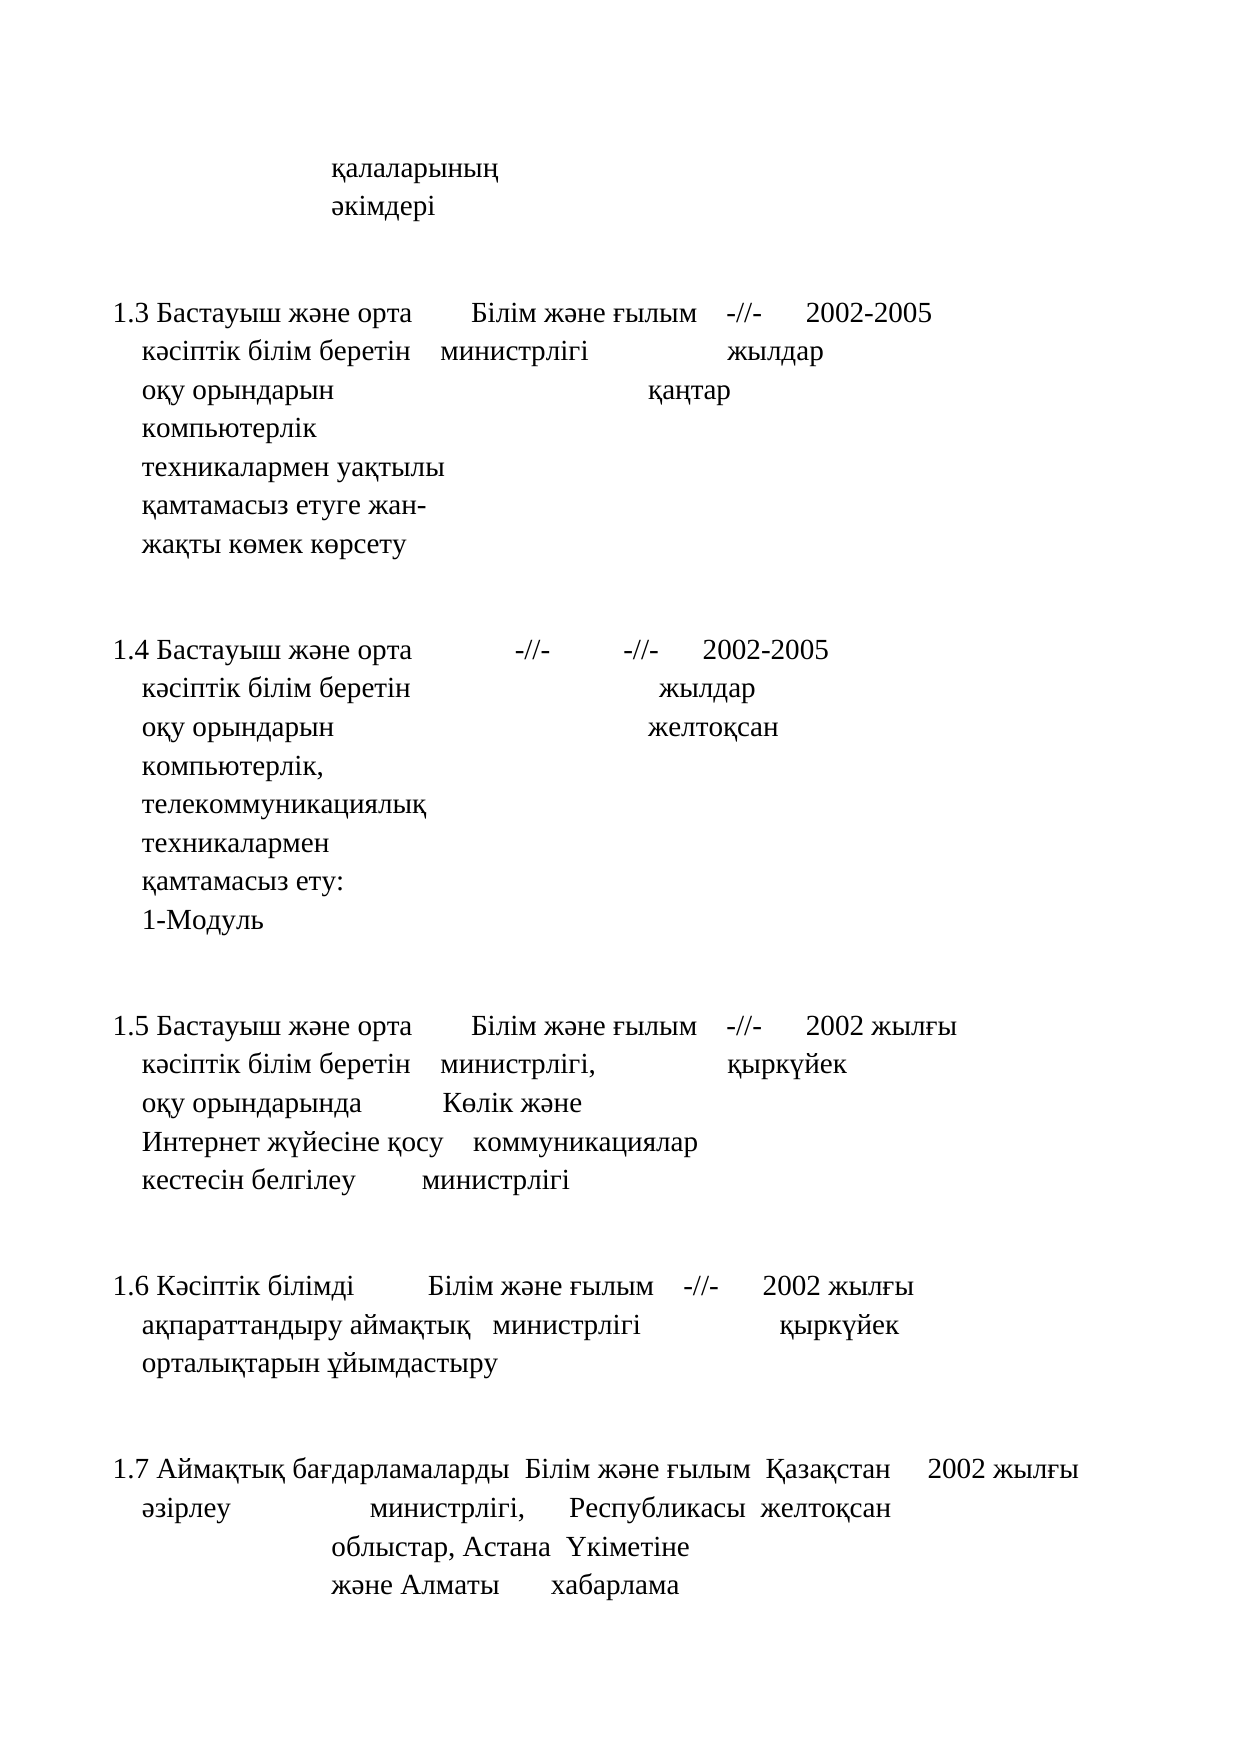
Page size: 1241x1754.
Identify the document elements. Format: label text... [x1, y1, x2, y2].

text оқу орындарында Көлiк және [112, 1085, 1128, 1119]
text облыстар, Астана Үкіметіне [112, 1529, 1128, 1562]
text әкiмдерi [112, 188, 1128, 222]
text кәсiптiк бiлiм беретiн жылдар [112, 671, 1128, 704]
text 1-Модуль [112, 902, 1128, 935]
text қамтамасыз ету: [112, 863, 1128, 897]
text компьютерлiк, [112, 748, 1128, 781]
text 1.4 Бастауыш және орта -//- -//- 2002-2005 [112, 632, 1128, 666]
text 1.3 Бастауыш және орта Бiлiм және ғылым -//- 2002-2005 [112, 295, 1128, 328]
text оқу орындарын желтоқсан [112, 709, 1128, 743]
text телекоммуникациялық [112, 786, 1128, 820]
text ақпараттандыру аймақтық министрлігі қыркүйек [112, 1307, 1128, 1340]
text техникалармен [112, 825, 1128, 858]
text кестесiн белгiлеу министрлiгi [112, 1162, 1128, 1196]
text 1.7 Аймақтық бағдарламаларды Білім және ғылым Қазақстан 2002 жылғы [112, 1452, 1128, 1485]
text 1.5 Бастауыш және орта Бiлiм және ғылым -//- 2002 жылғы [112, 1008, 1128, 1042]
text компьютерлiк [112, 410, 1128, 444]
text оқу орындарын қаңтар [112, 372, 1128, 405]
text Интернет жүйесiне қосу коммуникациялар [112, 1124, 1128, 1157]
text және Алматы хабарлама [112, 1567, 1128, 1601]
text әзірлеу министрлігі, Республикасы желтоқсан [112, 1490, 1128, 1524]
text қамтамасыз етуге жан- [112, 487, 1128, 521]
text 1.6 Кәсіптік білімді Білім және ғылым -//- 2002 жылғы [112, 1268, 1128, 1302]
text кәсiптiк білiм беретiн министрлiгi, қыркүйек [112, 1047, 1128, 1080]
text қалаларының [112, 150, 1128, 183]
text жақты көмек көрсету [112, 526, 1128, 559]
text орталықтарын ұйымдастыру [112, 1345, 1128, 1379]
text кәсiптiк бiлiм беретiн министрлiгi жылдар [112, 333, 1128, 367]
text техникалармен уақтылы [112, 449, 1128, 482]
